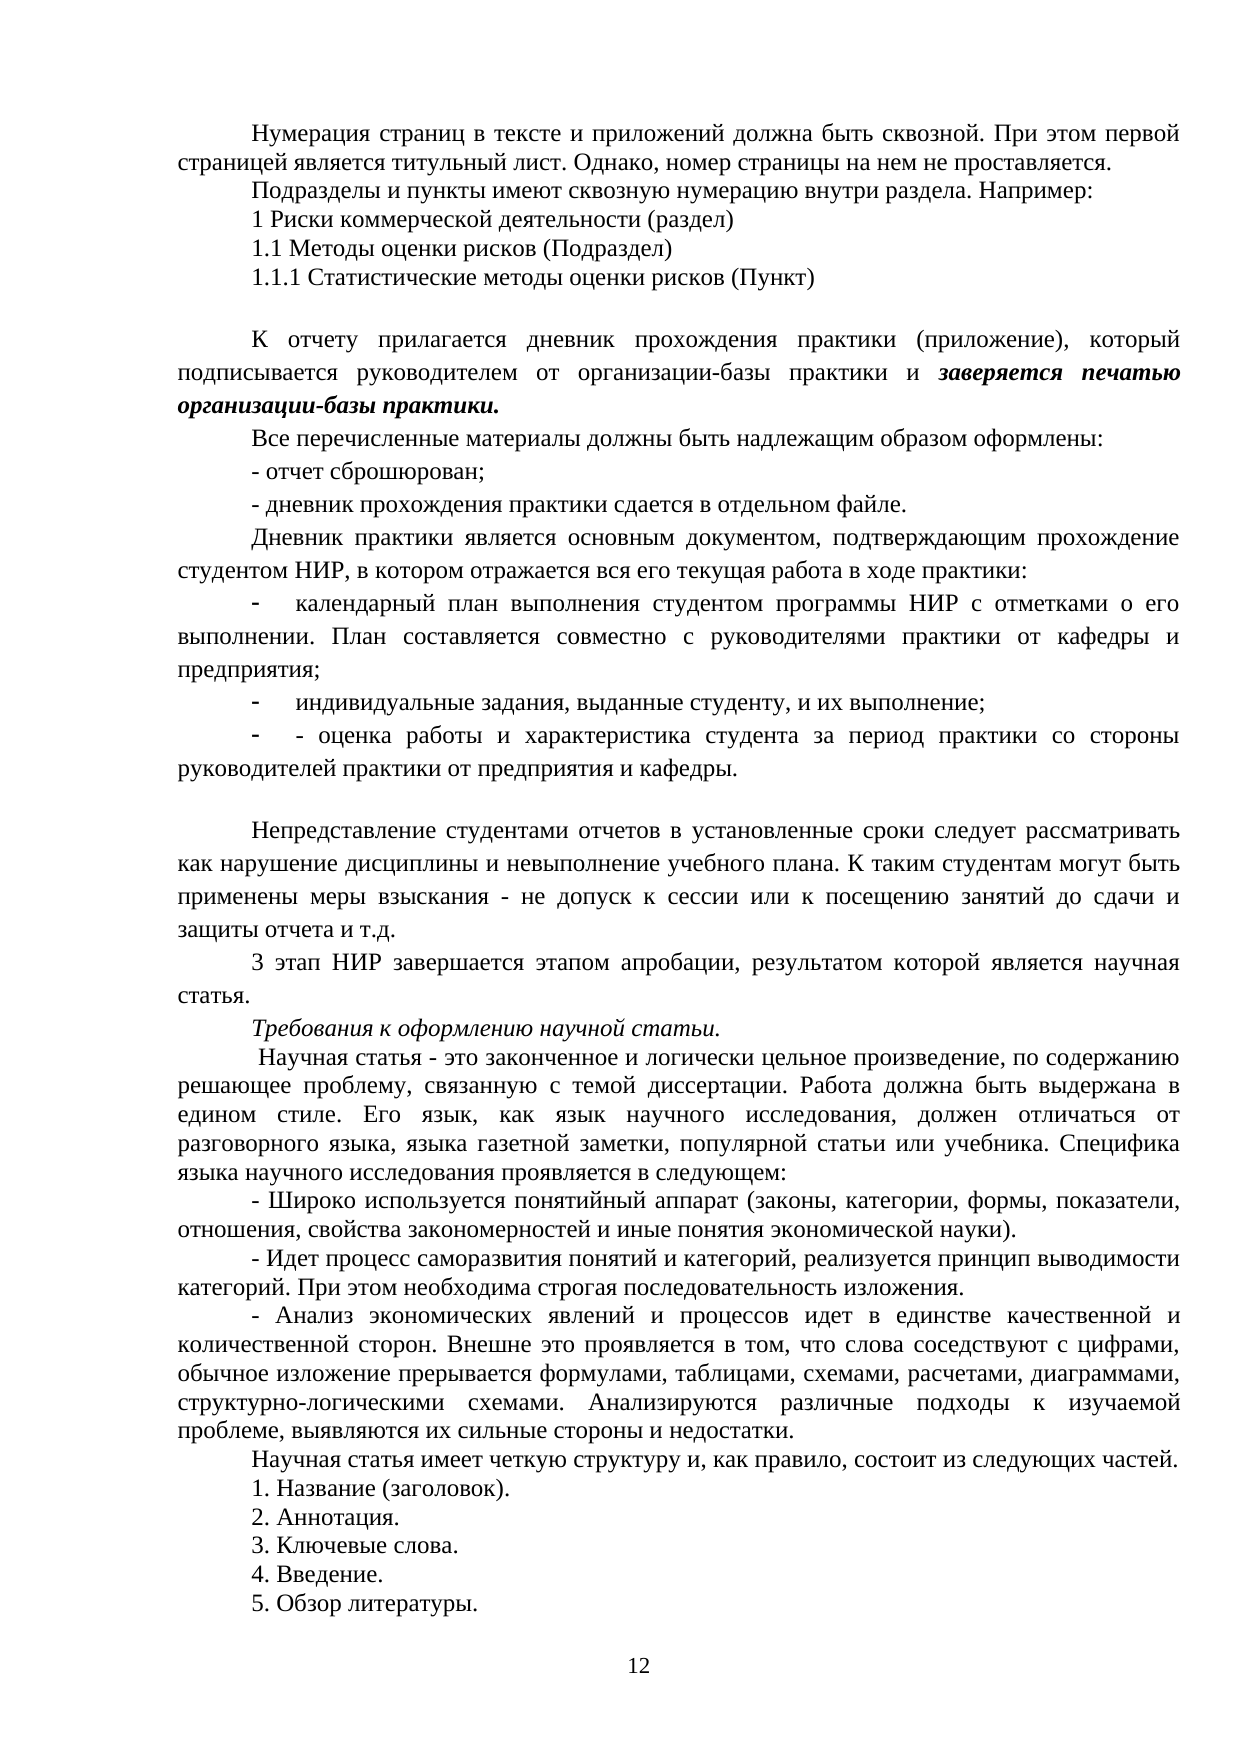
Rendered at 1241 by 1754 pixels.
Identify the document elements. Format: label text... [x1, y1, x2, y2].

text - Широко используется понятийный аппарат (законы, категории, формы, показатели, отношения, свойства закономерностей и иные понятия экономической науки). [177, 1185, 1181, 1243]
text 1.1 Методы оценки рисков (Подраздел) [177, 233, 1181, 262]
text Дневник практики является основным документом, подтверждающим прохождение студентом НИР, в котором отражается вся его текущая работа в ходе практики: [177, 522, 1180, 583]
text - Анализ экономических явлений и процессов идет в единстве качественной и количественной сторон. Внешне это проявляется в том, что слова соседствуют с цифрами, обычное изложение прерывается формулами, таблицами, схемами, расчетами, диаграммами, структурно-логическими схемами. Анализируются различные подходы к изучаемой проблеме, выявляются их сильные стороны и недостатки. [177, 1300, 1181, 1444]
text Все перечисленные материалы должны быть надлежащим образом оформлены: [177, 423, 1181, 451]
text 4. Введение. [177, 1559, 1181, 1588]
text Нумерация страниц в тексте и приложений должна быть сквозной. При этом первой страницей является титульный лист. Однако, номер страницы на нем не проставляется. [177, 118, 1181, 176]
text 3 этап НИР завершается этапом апробации, результатом которой является научная статья. [177, 947, 1181, 1008]
text 5. Обзор литературы. [177, 1588, 1181, 1617]
text Подразделы и пункты имеют сквозную нумерацию внутри раздела. Например: [177, 176, 1181, 204]
text 1.1.1 Статистические методы оценки рисков (Пункт) [177, 262, 1181, 291]
text 1. Название (заголовок). [177, 1473, 1181, 1502]
text Непредставление студентами отчетов в установленные сроки следует рассматривать как нарушение дисциплины и невыполнение учебного плана. К таким студентам могут быть применены меры взыскания - не допуск к сессии или к посещению занятий до сдачи и защиты отчета и т.д. [177, 815, 1181, 942]
text 2. Аннотация. [177, 1502, 1181, 1530]
text К отчету прилагается дневник прохождения практики (приложение), который подписывается руководителем от организации-базы практики и заверяется печатью организации-базы практики. [177, 324, 1181, 418]
text - Идет процесс саморазвития понятий и категорий, реализуется принцип выводимости категорий. При этом необходима строгая последовательность изложения. [177, 1243, 1181, 1300]
list календарный план выполнения студентом программы НИР с отметками о его выполнении. План составляется совместно с руководителями практики от кафедры и предприятия; [177, 588, 1180, 683]
text - дневник прохождения практики сдается в отдельном файле. [177, 489, 1181, 517]
text Научная статья - это законченное и логически цельное произведение, по содержанию решающее проблему, связанную с темой диссертации. Работа должна быть выдержана в едином стиле. Его язык, как язык научного исследования, должен отличаться от разговорного языка, языка газетной заметки, популярной статьи или учебника. Специфика языка научного исследования проявляется в следующем: [177, 1042, 1181, 1185]
text 3. Ключевые слова. [177, 1530, 1181, 1559]
list - оценка работы и характеристика студента за период практики со стороны руководителей практики от предприятия и кафедры. [177, 720, 1180, 782]
text Научная статья имеет четкую структуру и, как правило, состоит из следующих частей. [177, 1444, 1181, 1473]
text - отчет сброшюрован; [177, 456, 1181, 484]
list индивидуальные задания, выданные студенту, и их выполнение; [177, 687, 1180, 716]
text 1 Риски коммерческой деятельности (раздел) [177, 204, 1181, 233]
text Требования к оформлению научной статьи. [177, 1013, 1181, 1042]
